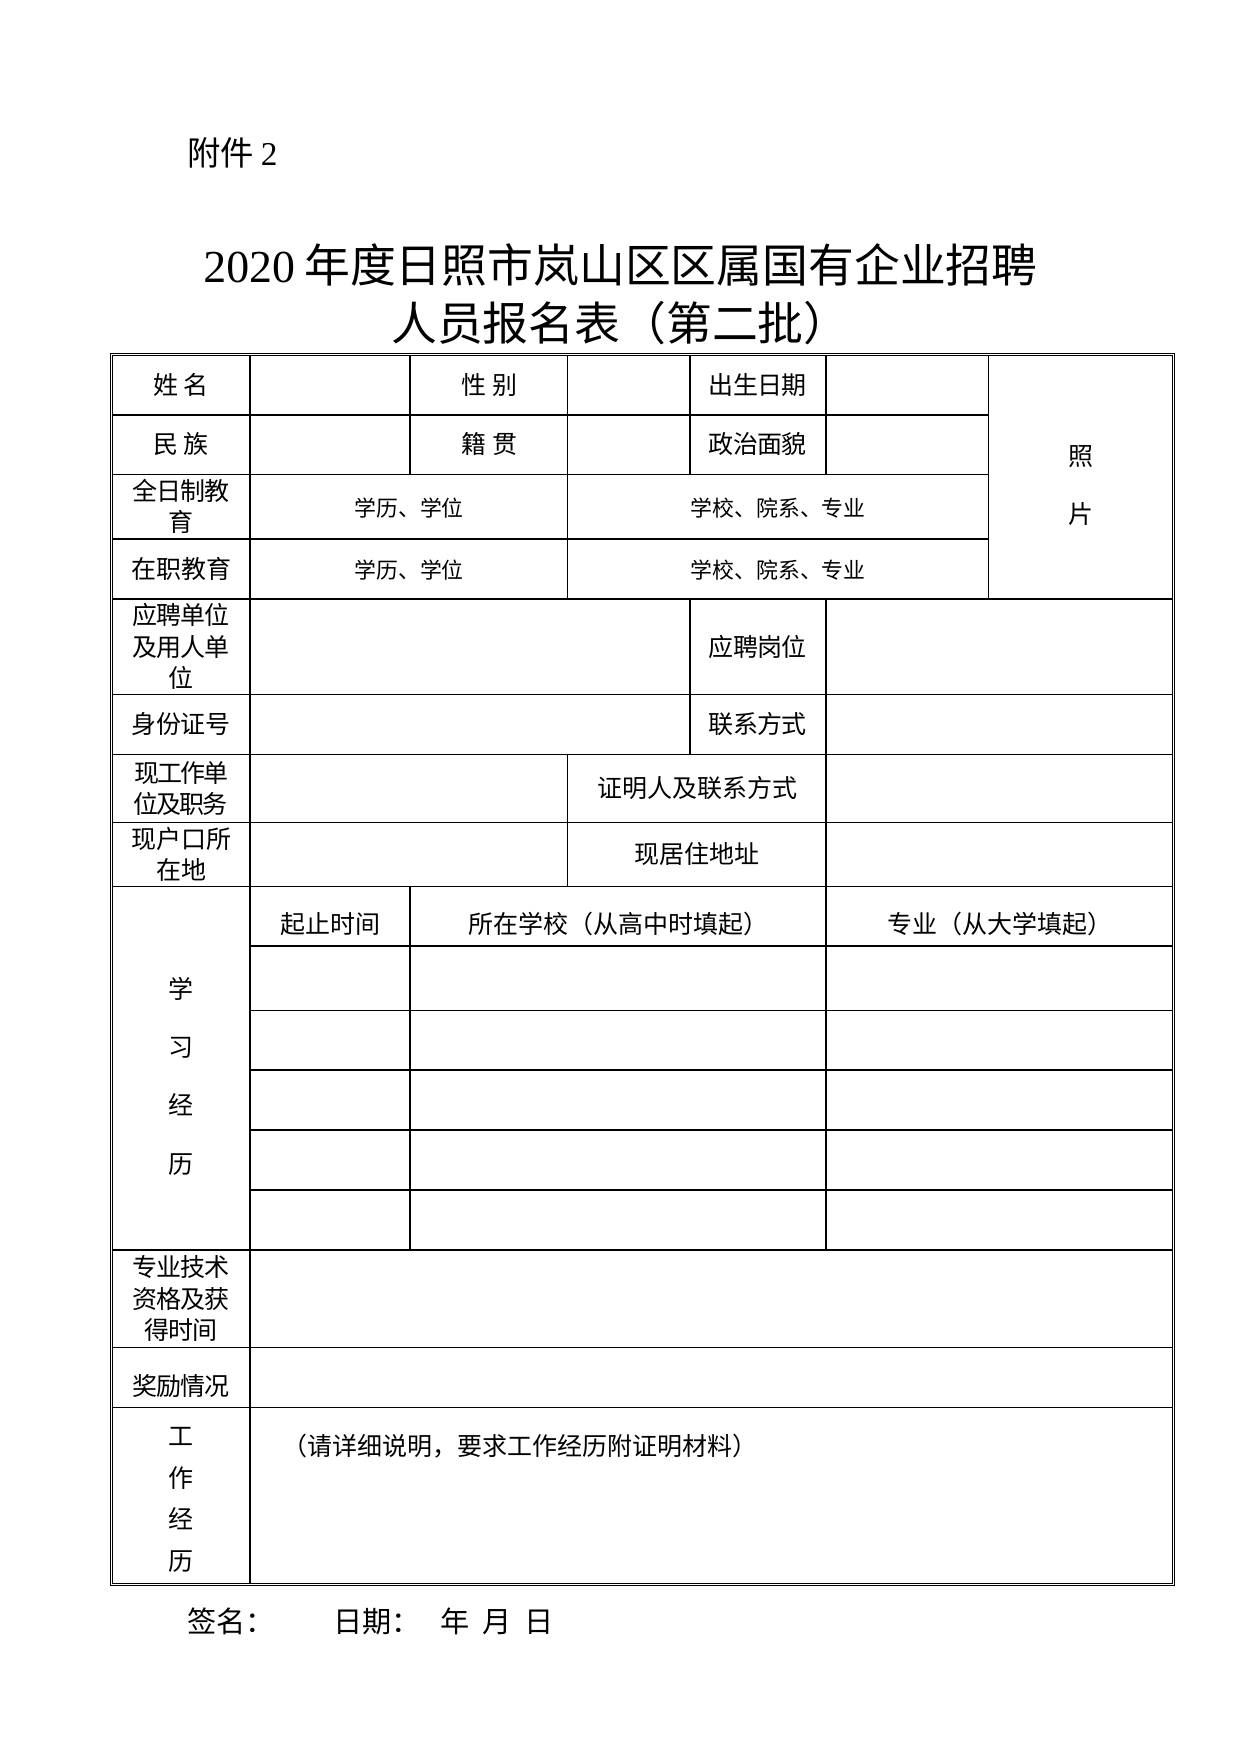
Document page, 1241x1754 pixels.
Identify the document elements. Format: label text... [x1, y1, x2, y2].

table_cell 民 族 [113, 416, 249, 474]
table_cell 学历、学位 [251, 475, 567, 538]
table_cell [251, 1071, 409, 1129]
table_cell [251, 823, 567, 886]
table_cell [827, 1071, 1172, 1129]
table_cell [411, 1131, 825, 1189]
table_cell 现户口所在地 [113, 823, 249, 886]
table_cell 工 作 经 历 [113, 1408, 249, 1582]
text 签名： 日期： 年 月 日 [187, 1586, 1053, 1644]
table_header 性 别 [411, 356, 567, 414]
table_cell [411, 1191, 825, 1249]
table_cell [411, 947, 825, 1009]
table_header 姓 名 [113, 356, 249, 414]
table_cell [251, 695, 689, 753]
table_cell 现居住地址 [568, 823, 825, 886]
table_cell [251, 1348, 1172, 1407]
table_cell [827, 1191, 1172, 1249]
table_header [568, 356, 689, 414]
table_cell [251, 947, 409, 1009]
table_cell [411, 1011, 825, 1069]
table_cell 所在学校（从高中时填起） [411, 887, 825, 945]
table_cell [827, 755, 1172, 821]
table_cell 现工作单位及职务 [113, 755, 249, 821]
table_cell [568, 416, 689, 474]
table_cell [827, 695, 1172, 753]
table_cell 起止时间 [251, 887, 409, 945]
text 附件2 [187, 119, 1053, 177]
table_cell 应聘单位及用人单位 [113, 600, 249, 693]
table_cell 学校、院系、专业 [568, 475, 988, 538]
table_cell [411, 1071, 825, 1129]
table_cell [251, 1011, 409, 1069]
table_cell 联系方式 [691, 695, 825, 753]
table_cell [827, 1011, 1172, 1069]
table_cell [251, 1191, 409, 1249]
table_cell [827, 600, 1172, 693]
table_cell 全日制教育 [113, 475, 249, 538]
table_cell [827, 823, 1172, 886]
table_cell 专业（从大学填起） [827, 887, 1172, 945]
table_cell 学 习 经 历 [113, 887, 249, 1249]
table_cell 证明人及联系方式 [568, 755, 825, 821]
table_header [251, 356, 409, 414]
table_cell [827, 1131, 1172, 1189]
table_cell 学历、学位 [251, 540, 567, 598]
table_cell [251, 755, 567, 821]
table_cell 籍 贯 [411, 416, 567, 474]
text 人员报名表（第二批） [187, 294, 1053, 352]
table_cell 身份证号 [113, 695, 249, 753]
table_cell 专业技术资格及获得时间 [113, 1251, 249, 1347]
text 2020年度日照市岚山区区属国有企业招聘 [187, 236, 1053, 294]
table_cell [827, 947, 1172, 1009]
table_cell [827, 416, 988, 474]
table_cell 在职教育 [113, 540, 249, 598]
table_header 照 片 [989, 356, 1172, 598]
table_cell [251, 416, 409, 474]
table_cell 学校、院系、专业 [568, 540, 988, 598]
table_cell 应聘岗位 [691, 600, 825, 693]
table_cell [251, 1251, 1172, 1347]
table_cell [251, 1131, 409, 1189]
table_cell （请详细说明，要求工作经历附证明材料） [251, 1408, 1172, 1582]
table_cell 奖励情况 [113, 1348, 249, 1407]
table_header [827, 356, 988, 414]
table_header 出生日期 [691, 356, 825, 414]
table_cell 政治面貌 [691, 416, 825, 474]
table_cell [251, 600, 689, 693]
